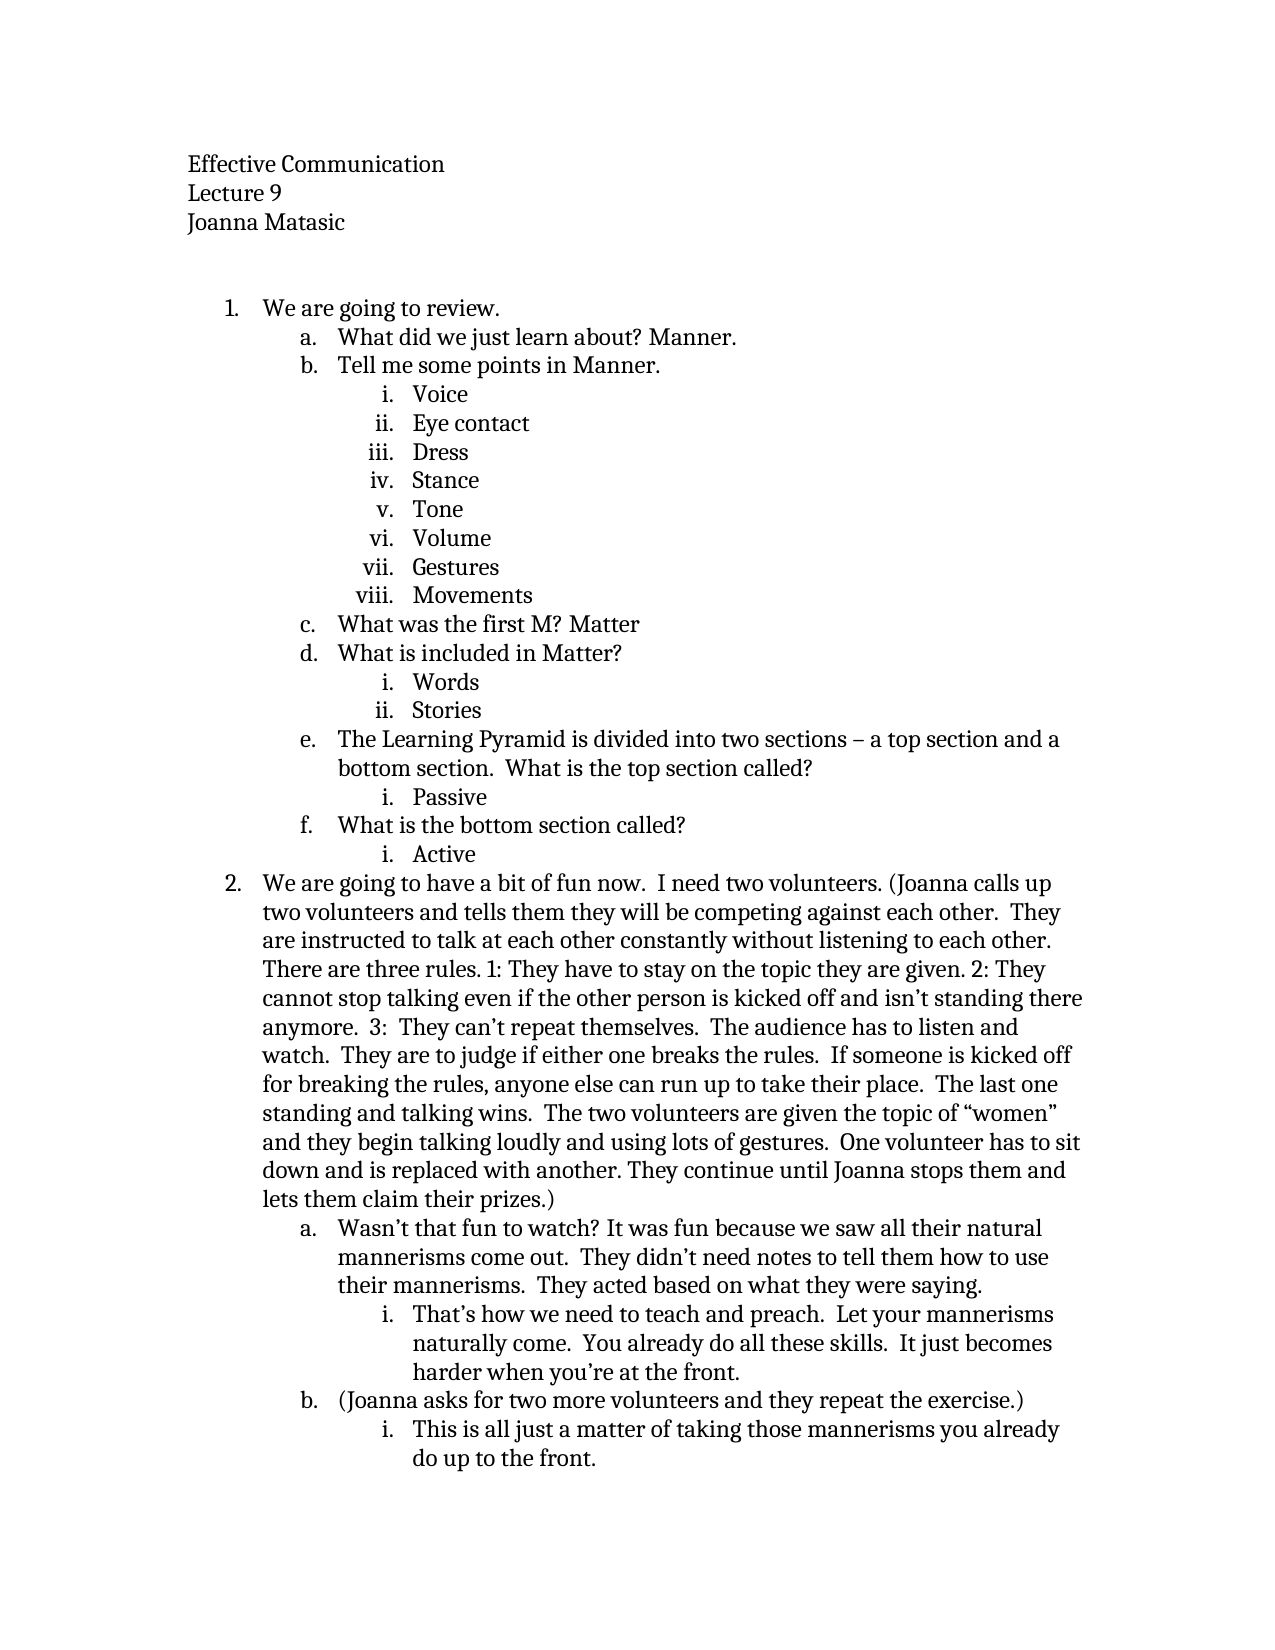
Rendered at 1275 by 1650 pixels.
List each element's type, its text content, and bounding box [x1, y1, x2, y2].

list Active [394, 840, 1087, 869]
list Stories [394, 696, 1087, 725]
list What was the first M? Matter [300, 610, 1087, 639]
list Wasn’t that fun to watch? It was fun because we saw all their natural mannerisms come out. They didn’t need notes to tell them how to use their mannerisms. They acted based on what they were saying. [300, 1214, 1087, 1300]
list Movements [394, 581, 1087, 610]
list What is the bottom section called? [300, 811, 1087, 840]
list Eye contact [394, 409, 1087, 437]
list This is all just a matter of taking those mannerisms you already do up to the front. [394, 1415, 1087, 1472]
list The Learning Pyramid is divided into two sections – a top section and a bottom section. What is the top section called? [300, 725, 1087, 782]
list What is included in Matter? [300, 639, 1087, 667]
list (Joanna asks for two more volunteers and they repeat the exercise.) [300, 1386, 1087, 1415]
text Joanna Matasic [187, 207, 1087, 236]
list We are going to review. [225, 294, 1087, 322]
text Lecture 9 [187, 179, 1087, 207]
list Tone [394, 495, 1087, 524]
list Tell me some points in Manner. [300, 351, 1087, 380]
list Words [394, 667, 1087, 696]
list What did we just learn about? Manner. [300, 322, 1087, 351]
list Stance [394, 466, 1087, 495]
text Effective Communication [187, 150, 1087, 179]
list That’s how we need to teach and preach. Let your mannerisms naturally come. You already do all these skills. It just becomes harder when you’re at the front. [394, 1300, 1087, 1386]
list We are going to have a bit of fun now. I need two volunteers. (Joanna calls up two volunteers and tells them they will be competing against each other. They are instructed to talk at each other constantly without listening to each other. There are three rules. 1: They have to stay on the topic they are given. 2: They cannot stop talking even if the other person is kicked off and isn’t standing there anymore. 3: They can’t repeat themselves. The audience has to listen and watch. They are to judge if either one breaks the rules. If someone is kicked off for breaking the rules, anyone else can run up to take their place. The last one standing and talking wins. The two volunteers are given the topic of “women” and they begin talking loudly and using lots of gestures. One volunteer has to sit down and is replaced with another. They continue until Joanna stops them and lets them claim their prizes.) [225, 869, 1087, 1214]
list Volume [394, 524, 1087, 552]
list Gestures [394, 552, 1087, 581]
list Dress [394, 437, 1087, 466]
list Voice [394, 380, 1087, 409]
list Passive [394, 782, 1087, 811]
